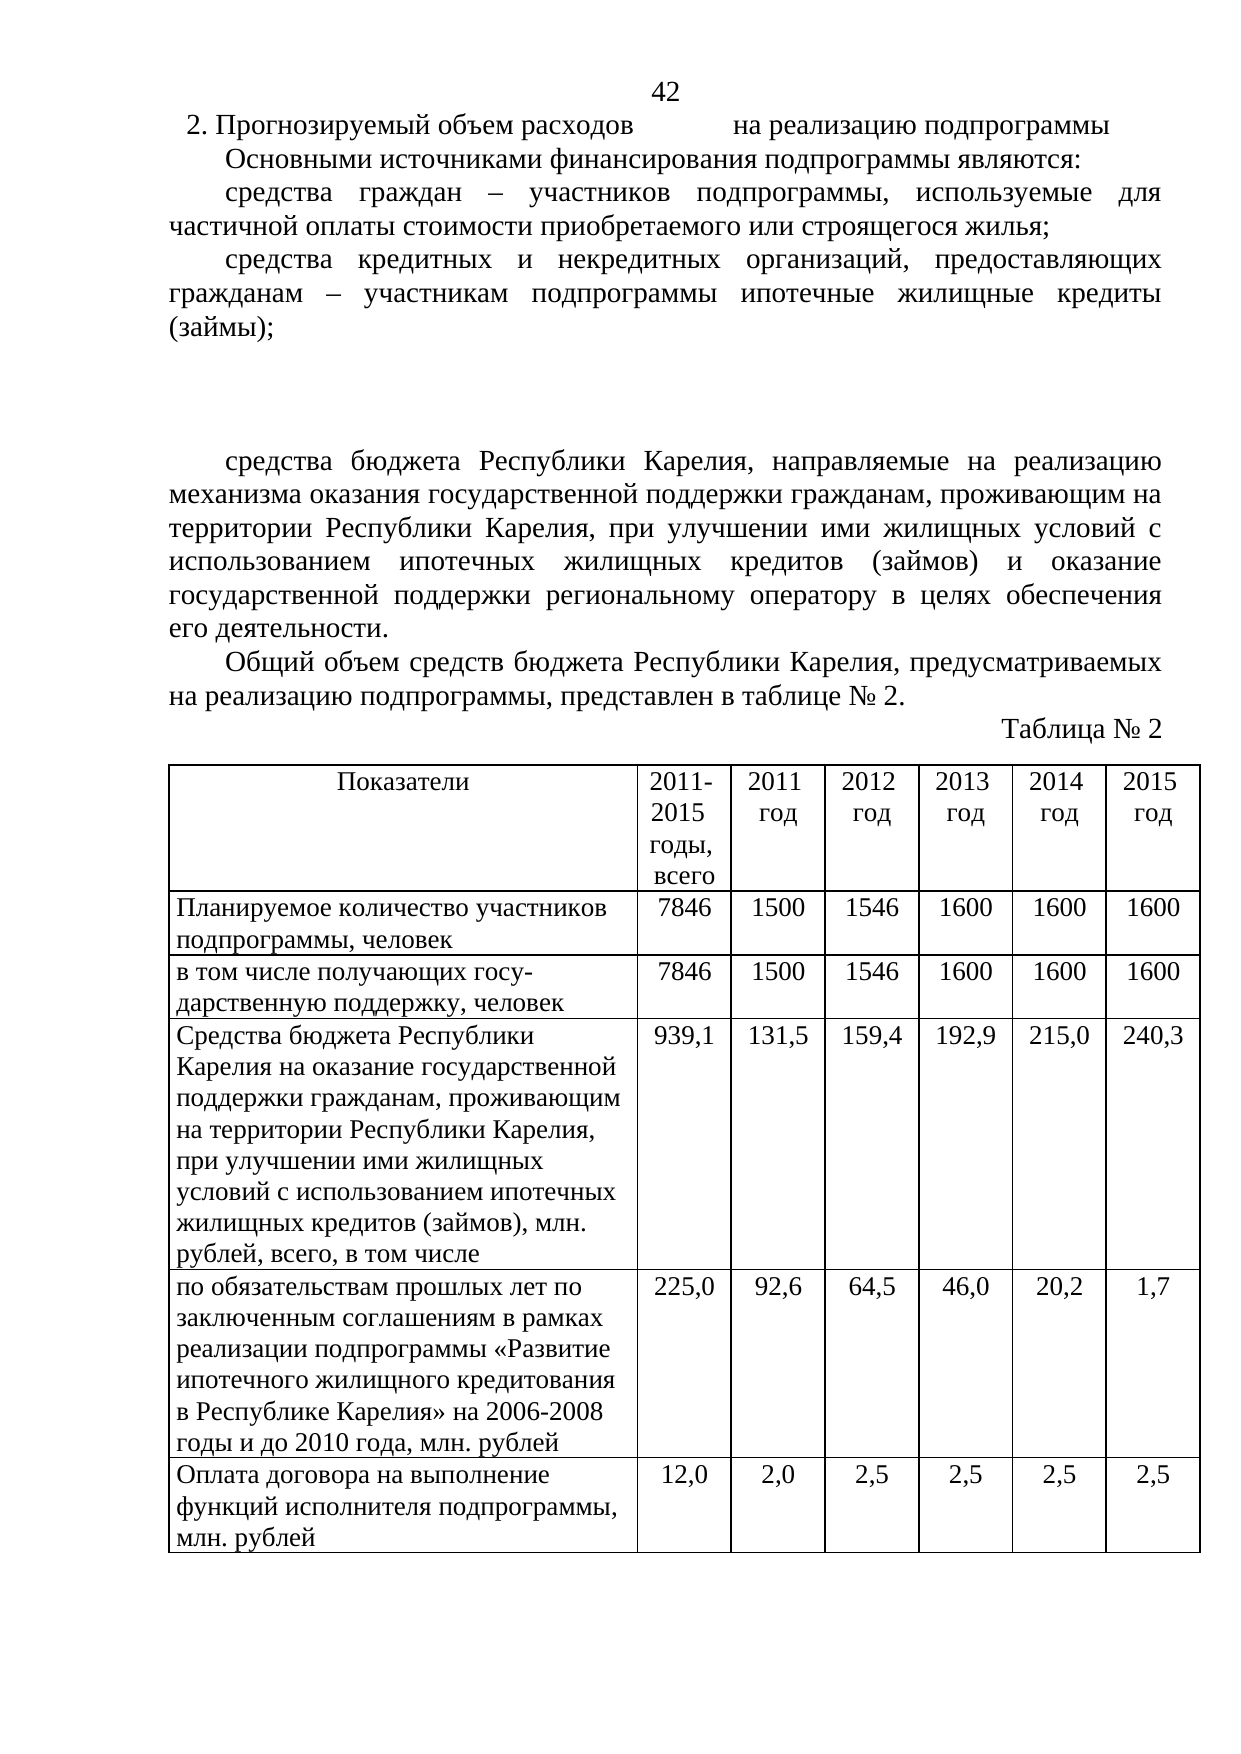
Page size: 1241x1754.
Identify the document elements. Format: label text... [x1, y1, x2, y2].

text 2. Прогнозируемый объем расходов на реализацию подпрограммы [169, 107, 1162, 141]
table_cell 64,5 [826, 1270, 918, 1457]
table_cell 2,0 [732, 1458, 824, 1552]
text средства бюджета Республики Карелия, направляемые на реализацию механизма оказания государственной поддержки гражданам, проживающим на территории Республики Карелия, при улучшении ими жилищных условий с использованием ипотечных жилищных кредитов (займов) и оказание государственной поддержки региональному оператору в целях обеспечения его деятельности. [169, 443, 1162, 644]
table_cell 20,2 [1013, 1270, 1105, 1457]
table_header Показатели [170, 766, 637, 890]
table_cell Оплата договора на выполнение функций исполнителя подпрограммы, млн. рублей [170, 1458, 637, 1552]
table_cell 7846 [638, 892, 730, 954]
table_cell 1600 [1013, 892, 1105, 954]
table_cell Средства бюджета Республики Карелия на оказание государственной поддержки гражданам, проживающим на территории Республики Карелия, при улучшении ими жилищных условий с использованием ипотечных жилищных кредитов (займов), млн. рублей, всего, в том числе [170, 1019, 637, 1268]
table_cell 2,5 [1013, 1458, 1105, 1552]
table_cell 1600 [1107, 892, 1199, 954]
table_header 2012 год [826, 766, 918, 890]
table_cell 1600 [1107, 956, 1199, 1018]
text средства граждан – участников подпрограммы, используемые для частичной оплаты стоимости приобретаемого или строящегося жилья; [169, 174, 1162, 242]
table_cell по обязательствам прошлых лет по заключенным соглашениям в рамках реализации подпрограммы «Развитие ипотечного жилищного кредитования в Республике Карелия» на 2006-2008 годы и до 2010 года, млн. рублей [170, 1270, 637, 1457]
table_cell в том числе получающих госу-дарственную поддержку, человек [170, 956, 637, 1018]
table_cell 2,5 [826, 1458, 918, 1552]
table_cell 2,5 [920, 1458, 1012, 1552]
table_cell 131,5 [732, 1019, 824, 1268]
table_cell 159,4 [826, 1019, 918, 1268]
table_header 2011- 2015 годы, всего [638, 766, 730, 890]
table_cell 215,0 [1013, 1019, 1105, 1268]
table_cell 192,9 [920, 1019, 1012, 1268]
text Основными источниками финансирования подпрограммы являются: [169, 141, 1162, 174]
table_cell 1500 [732, 892, 824, 954]
table_cell 92,6 [732, 1270, 824, 1457]
text Таблица № 2 [169, 711, 1162, 745]
table_header 2014 год [1013, 766, 1105, 890]
table_cell 939,1 [638, 1019, 730, 1268]
table_cell 1600 [920, 956, 1012, 1018]
table_cell 46,0 [920, 1270, 1012, 1457]
table_header 2015 год [1107, 766, 1199, 890]
table_header 2013 год [920, 766, 1012, 890]
table_cell 1500 [732, 956, 824, 1018]
table_cell 1,7 [1107, 1270, 1199, 1457]
table_cell 1546 [826, 956, 918, 1018]
table_header 2011 год [732, 766, 824, 890]
table_cell 7846 [638, 956, 730, 1018]
table_cell 12,0 [638, 1458, 730, 1552]
table_cell 1546 [826, 892, 918, 954]
text средства кредитных и некредитных организаций, предоставляющих гражданам – участникам подпрограммы ипотечные жилищные кредиты (займы); [169, 242, 1162, 342]
table_cell 1600 [920, 892, 1012, 954]
text Общий объем средств бюджета Республики Карелия, предусматриваемых на реализацию подпрограммы, представлен в таблице № 2. [169, 644, 1162, 711]
table_cell 1600 [1013, 956, 1105, 1018]
table_cell Планируемое количество участников подпрограммы, человек [170, 892, 637, 954]
table_cell 2,5 [1107, 1458, 1199, 1552]
table_cell 225,0 [638, 1270, 730, 1457]
table_cell 240,3 [1107, 1019, 1199, 1268]
